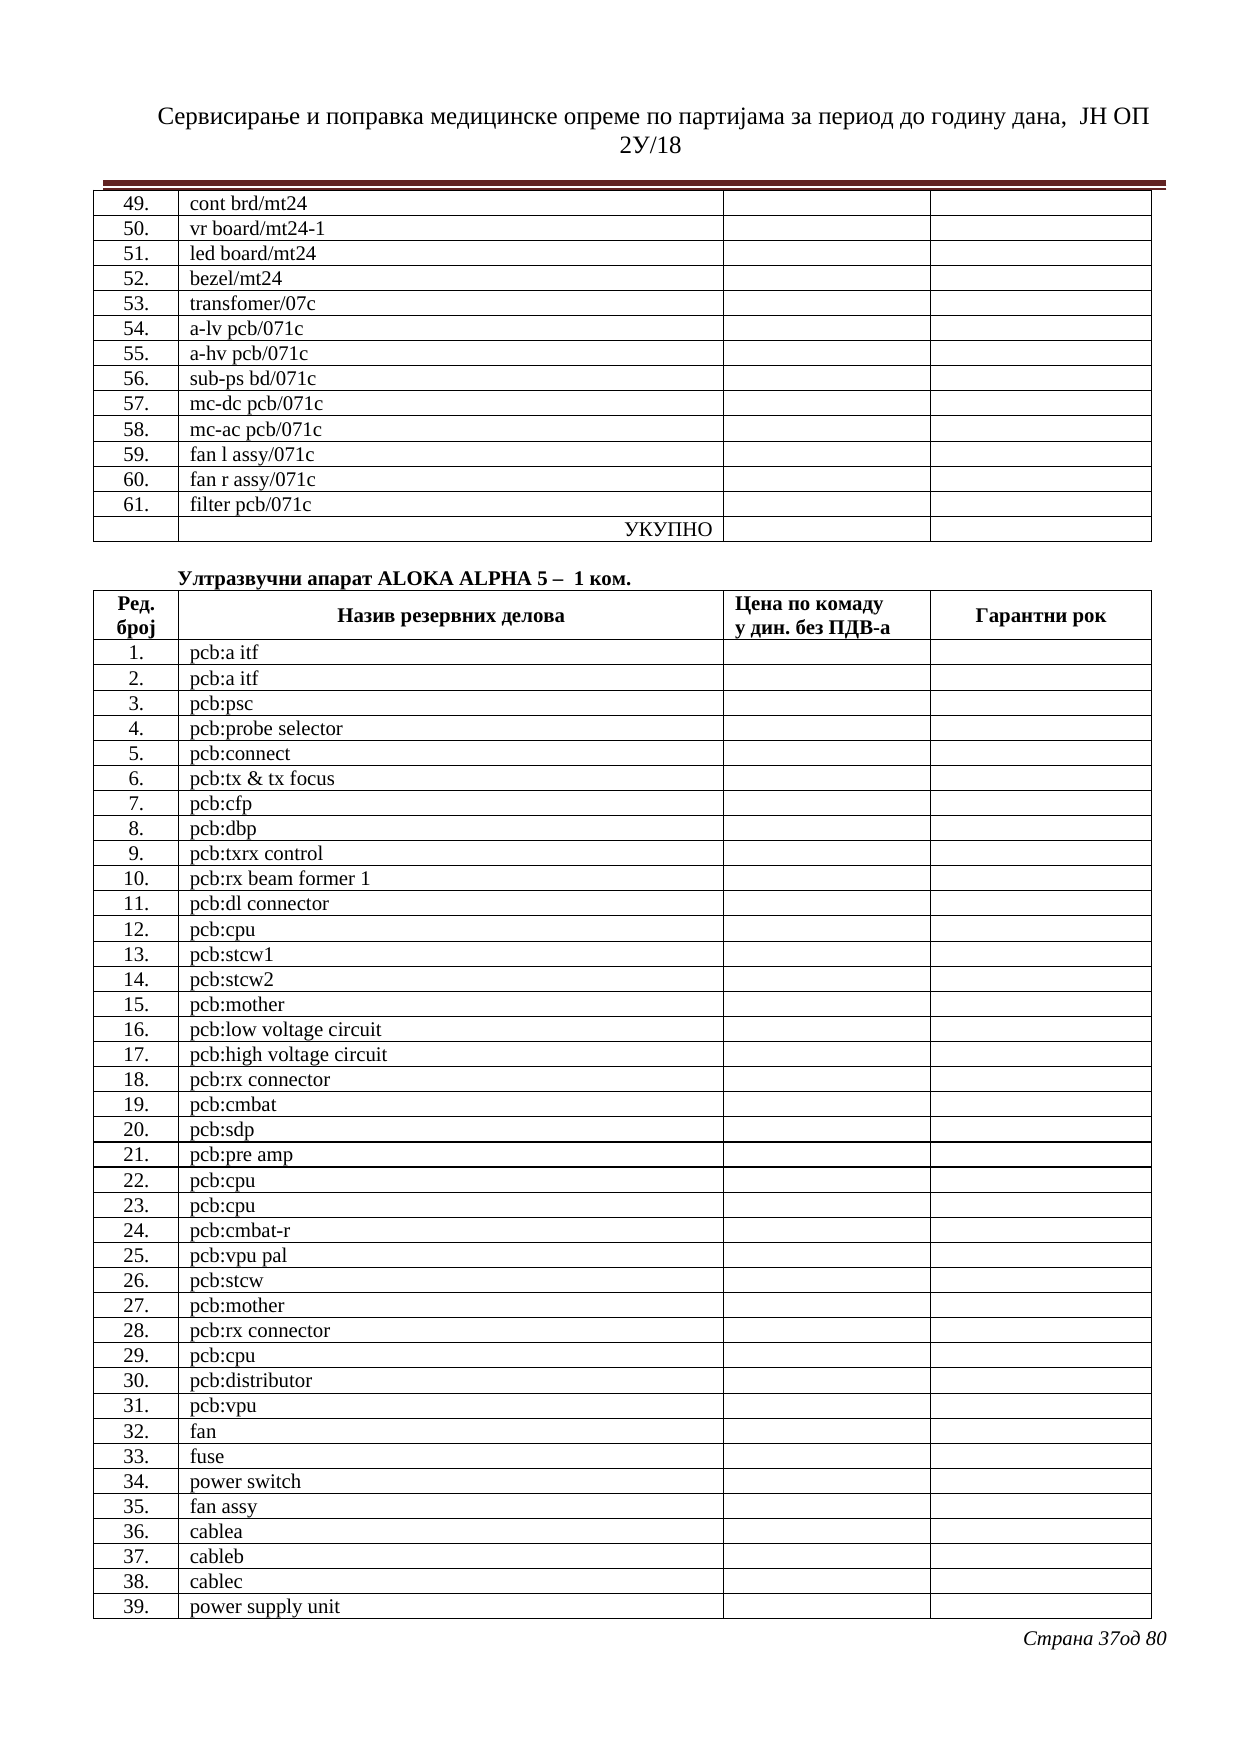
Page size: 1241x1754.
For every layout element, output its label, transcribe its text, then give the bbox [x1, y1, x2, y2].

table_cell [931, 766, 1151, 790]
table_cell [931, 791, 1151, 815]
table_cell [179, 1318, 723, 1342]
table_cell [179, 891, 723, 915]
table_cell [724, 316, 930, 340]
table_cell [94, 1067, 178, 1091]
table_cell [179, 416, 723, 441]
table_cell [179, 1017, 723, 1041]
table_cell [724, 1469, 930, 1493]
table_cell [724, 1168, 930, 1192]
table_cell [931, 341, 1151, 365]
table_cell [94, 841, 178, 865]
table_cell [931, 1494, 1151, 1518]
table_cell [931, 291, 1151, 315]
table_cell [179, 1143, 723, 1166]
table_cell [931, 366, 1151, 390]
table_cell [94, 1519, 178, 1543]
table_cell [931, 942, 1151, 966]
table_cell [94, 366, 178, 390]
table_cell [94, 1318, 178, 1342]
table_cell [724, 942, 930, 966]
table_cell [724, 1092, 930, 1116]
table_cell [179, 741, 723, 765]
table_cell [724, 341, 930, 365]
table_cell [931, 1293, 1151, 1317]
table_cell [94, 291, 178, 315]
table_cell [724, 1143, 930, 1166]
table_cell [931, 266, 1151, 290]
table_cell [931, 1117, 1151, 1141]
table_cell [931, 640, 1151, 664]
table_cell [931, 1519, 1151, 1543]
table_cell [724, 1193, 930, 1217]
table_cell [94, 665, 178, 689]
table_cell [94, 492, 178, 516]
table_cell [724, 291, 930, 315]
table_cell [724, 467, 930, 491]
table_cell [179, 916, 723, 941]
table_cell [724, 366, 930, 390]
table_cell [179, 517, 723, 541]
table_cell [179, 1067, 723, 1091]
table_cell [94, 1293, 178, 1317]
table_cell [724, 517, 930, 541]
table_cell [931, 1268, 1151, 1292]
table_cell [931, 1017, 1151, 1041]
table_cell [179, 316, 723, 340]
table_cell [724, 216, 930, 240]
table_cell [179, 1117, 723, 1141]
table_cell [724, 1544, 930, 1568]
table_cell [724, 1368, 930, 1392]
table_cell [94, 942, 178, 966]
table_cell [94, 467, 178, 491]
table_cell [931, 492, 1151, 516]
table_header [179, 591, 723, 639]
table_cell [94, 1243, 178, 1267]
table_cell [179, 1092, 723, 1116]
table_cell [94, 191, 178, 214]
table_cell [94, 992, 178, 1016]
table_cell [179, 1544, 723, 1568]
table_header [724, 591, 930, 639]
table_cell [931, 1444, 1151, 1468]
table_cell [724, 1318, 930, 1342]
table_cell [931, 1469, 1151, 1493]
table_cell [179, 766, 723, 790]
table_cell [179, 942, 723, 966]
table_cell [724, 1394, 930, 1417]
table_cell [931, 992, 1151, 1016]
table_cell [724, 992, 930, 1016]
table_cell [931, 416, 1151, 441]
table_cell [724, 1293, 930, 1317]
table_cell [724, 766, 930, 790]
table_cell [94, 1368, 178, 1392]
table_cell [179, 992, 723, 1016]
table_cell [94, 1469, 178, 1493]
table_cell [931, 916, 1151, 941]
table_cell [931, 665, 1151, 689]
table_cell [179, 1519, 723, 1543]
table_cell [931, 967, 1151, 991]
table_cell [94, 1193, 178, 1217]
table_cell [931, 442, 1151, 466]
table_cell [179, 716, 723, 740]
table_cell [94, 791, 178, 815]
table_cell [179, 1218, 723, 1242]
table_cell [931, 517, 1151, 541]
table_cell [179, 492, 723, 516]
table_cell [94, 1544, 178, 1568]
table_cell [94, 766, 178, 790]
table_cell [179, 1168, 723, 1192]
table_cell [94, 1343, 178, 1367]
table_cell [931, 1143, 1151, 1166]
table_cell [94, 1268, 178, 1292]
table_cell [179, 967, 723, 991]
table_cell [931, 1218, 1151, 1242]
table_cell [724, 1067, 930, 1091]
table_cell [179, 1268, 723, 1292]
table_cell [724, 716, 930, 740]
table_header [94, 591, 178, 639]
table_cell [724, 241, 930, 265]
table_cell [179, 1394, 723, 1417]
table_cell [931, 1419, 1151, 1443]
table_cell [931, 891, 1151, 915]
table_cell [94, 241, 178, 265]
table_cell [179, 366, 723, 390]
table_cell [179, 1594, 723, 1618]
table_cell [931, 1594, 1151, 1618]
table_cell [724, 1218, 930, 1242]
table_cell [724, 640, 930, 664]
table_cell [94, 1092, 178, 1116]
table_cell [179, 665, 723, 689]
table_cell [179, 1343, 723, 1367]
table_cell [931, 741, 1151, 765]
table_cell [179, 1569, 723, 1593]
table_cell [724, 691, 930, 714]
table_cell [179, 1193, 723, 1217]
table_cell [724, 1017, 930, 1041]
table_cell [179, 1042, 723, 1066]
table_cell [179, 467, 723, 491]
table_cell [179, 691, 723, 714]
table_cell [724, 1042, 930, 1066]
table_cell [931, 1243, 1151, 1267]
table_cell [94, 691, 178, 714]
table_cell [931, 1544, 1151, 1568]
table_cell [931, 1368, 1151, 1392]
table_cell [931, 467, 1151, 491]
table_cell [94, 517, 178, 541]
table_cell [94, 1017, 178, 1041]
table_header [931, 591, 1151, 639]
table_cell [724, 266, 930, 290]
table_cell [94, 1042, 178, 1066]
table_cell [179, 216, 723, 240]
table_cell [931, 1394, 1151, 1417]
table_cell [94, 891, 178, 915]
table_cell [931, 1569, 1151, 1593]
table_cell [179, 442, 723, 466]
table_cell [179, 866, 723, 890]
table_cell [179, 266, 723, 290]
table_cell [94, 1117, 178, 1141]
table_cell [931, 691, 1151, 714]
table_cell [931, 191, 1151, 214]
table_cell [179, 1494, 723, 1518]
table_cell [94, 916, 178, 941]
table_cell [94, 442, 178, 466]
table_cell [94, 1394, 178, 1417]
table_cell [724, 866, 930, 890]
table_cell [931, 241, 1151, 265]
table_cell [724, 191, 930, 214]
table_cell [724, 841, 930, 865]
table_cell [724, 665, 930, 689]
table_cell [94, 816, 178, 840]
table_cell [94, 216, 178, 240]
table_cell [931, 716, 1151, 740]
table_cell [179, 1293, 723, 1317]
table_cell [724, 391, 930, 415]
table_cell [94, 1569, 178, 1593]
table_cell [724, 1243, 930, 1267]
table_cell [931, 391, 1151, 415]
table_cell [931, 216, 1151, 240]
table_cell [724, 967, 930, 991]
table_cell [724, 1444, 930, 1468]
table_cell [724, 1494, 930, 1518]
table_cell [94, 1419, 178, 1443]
list Ултразвучни апарат ALOKA ALPHA 5 – 1 ком. [141, 566, 1166, 590]
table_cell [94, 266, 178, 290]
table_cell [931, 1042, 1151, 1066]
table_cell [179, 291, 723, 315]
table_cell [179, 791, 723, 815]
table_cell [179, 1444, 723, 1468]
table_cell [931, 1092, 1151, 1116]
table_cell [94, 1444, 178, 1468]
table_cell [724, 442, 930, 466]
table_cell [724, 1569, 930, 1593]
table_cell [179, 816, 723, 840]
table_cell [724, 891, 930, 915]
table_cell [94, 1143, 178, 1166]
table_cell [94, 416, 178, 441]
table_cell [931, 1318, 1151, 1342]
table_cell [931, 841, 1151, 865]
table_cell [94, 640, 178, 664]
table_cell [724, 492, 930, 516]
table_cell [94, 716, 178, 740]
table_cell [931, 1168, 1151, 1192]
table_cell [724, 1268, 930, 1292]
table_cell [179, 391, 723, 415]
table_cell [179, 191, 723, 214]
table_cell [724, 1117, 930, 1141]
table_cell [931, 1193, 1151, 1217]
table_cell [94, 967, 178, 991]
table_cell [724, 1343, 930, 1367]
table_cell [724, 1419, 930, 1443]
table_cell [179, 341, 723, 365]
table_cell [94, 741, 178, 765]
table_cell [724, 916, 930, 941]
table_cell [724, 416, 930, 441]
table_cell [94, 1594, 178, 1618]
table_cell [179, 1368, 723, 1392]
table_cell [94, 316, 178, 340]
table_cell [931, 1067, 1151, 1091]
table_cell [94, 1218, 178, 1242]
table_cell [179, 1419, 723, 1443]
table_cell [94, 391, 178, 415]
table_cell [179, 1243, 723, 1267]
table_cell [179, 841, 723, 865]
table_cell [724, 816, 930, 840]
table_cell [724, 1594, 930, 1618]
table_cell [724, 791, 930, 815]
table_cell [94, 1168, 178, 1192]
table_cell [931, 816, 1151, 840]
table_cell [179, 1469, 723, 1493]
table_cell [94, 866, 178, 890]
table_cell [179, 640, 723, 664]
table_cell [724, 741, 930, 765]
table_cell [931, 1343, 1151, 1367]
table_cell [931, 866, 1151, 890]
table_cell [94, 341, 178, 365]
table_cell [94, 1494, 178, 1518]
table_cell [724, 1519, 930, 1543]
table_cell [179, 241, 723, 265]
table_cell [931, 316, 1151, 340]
